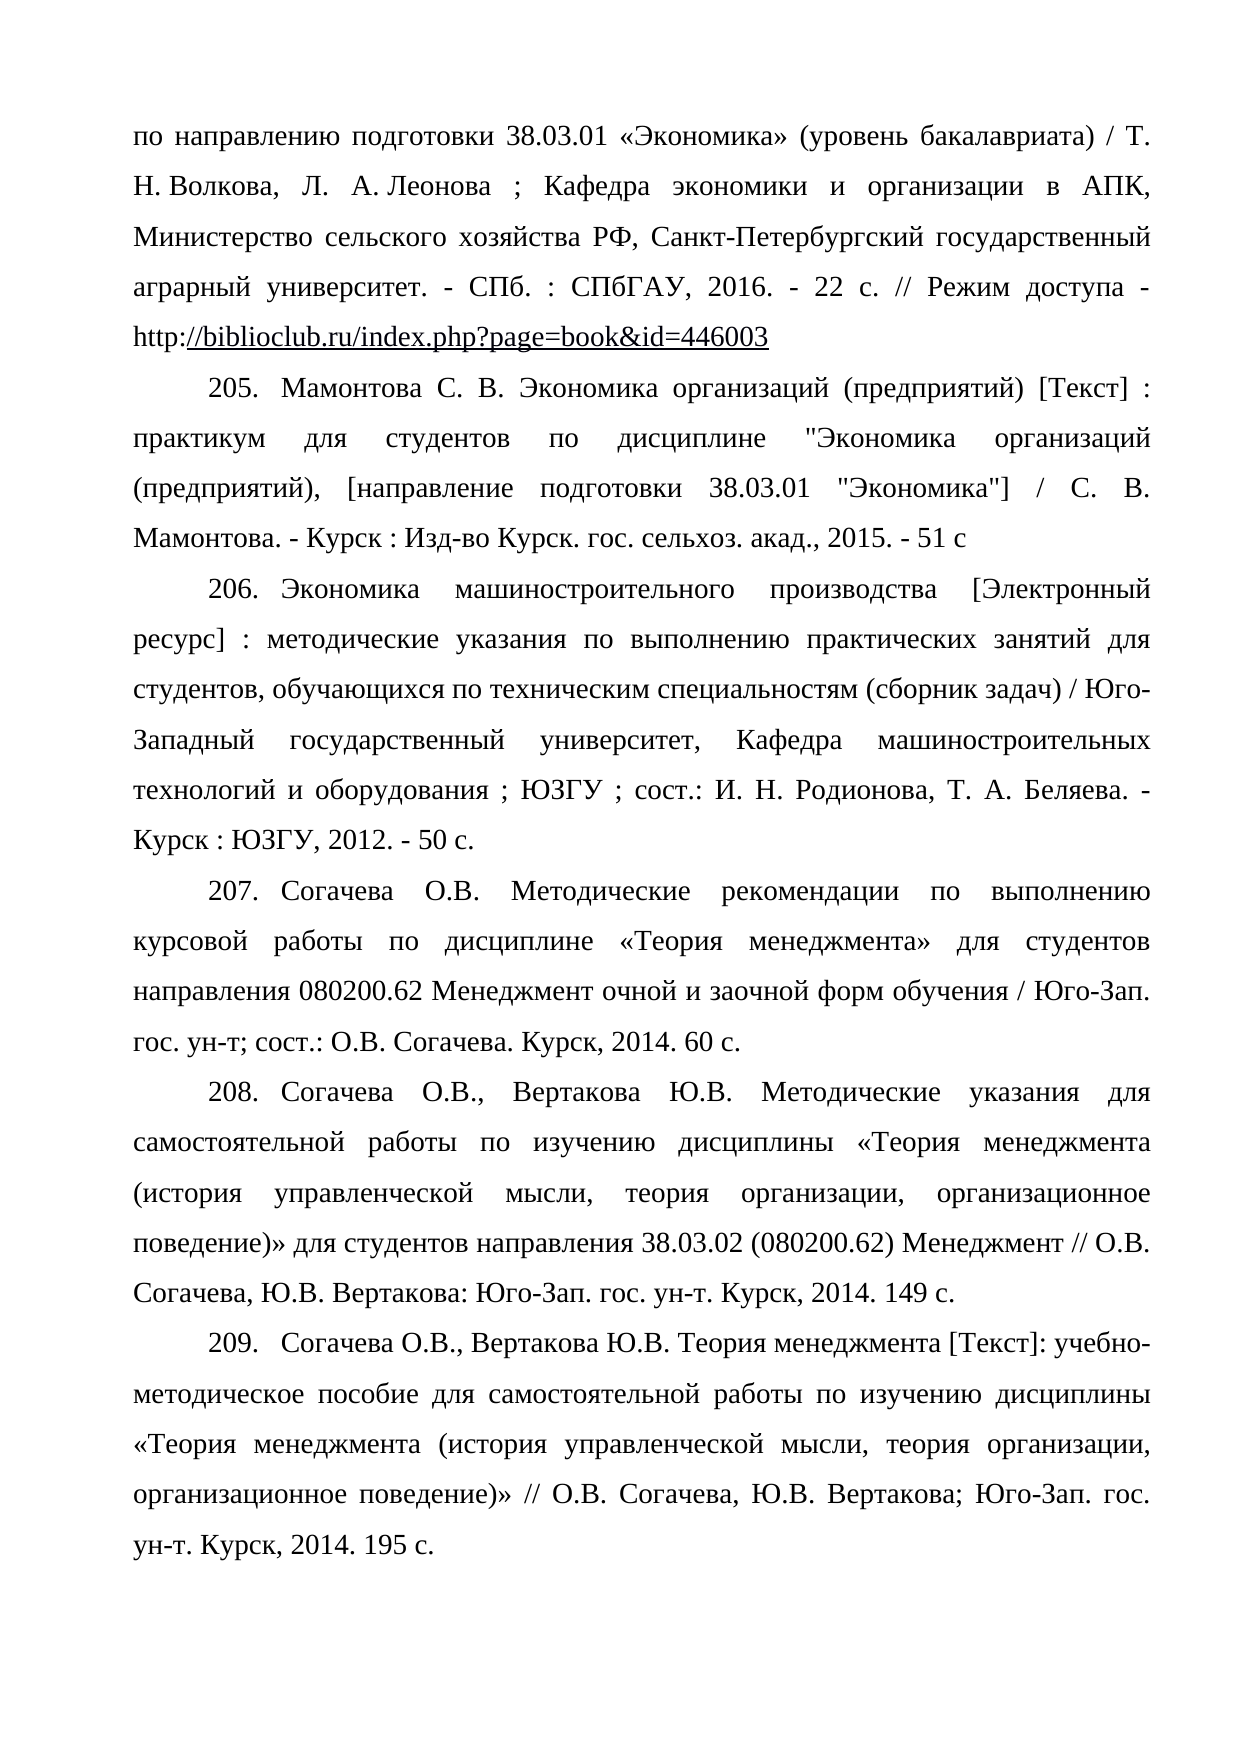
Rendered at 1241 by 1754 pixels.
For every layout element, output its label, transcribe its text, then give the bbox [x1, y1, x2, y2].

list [133, 118, 1152, 353]
list Согачева О.В. Методические рекомендации по выполнению курсовой работы по дисциплине «Теория менеджмента» для студентов направления 080200.62 Менеджмент очной и заочной форм обучения / Юго-Зап. гос. ун-т; cост.: О.В. Согачева. Курск, 2014. 60 с. [133, 873, 1152, 1057]
list Экономика машиностроительного производства [Электронный ресурс] : методические указания по выполнению практических занятий для студентов, обучающихся по техническим специальностям (сборник задач) / Юго-Западный государственный университет, Кафедра машиностроительных технологий и оборудования ; ЮЗГУ ; сост.: И. Н. Родионова, Т. А. Беляева. - Курск : ЮЗГУ, 2012. - 50 с. [133, 571, 1152, 856]
list Согачева О.В., Вертакова Ю.В. Методические указания для самостоятельной работы по изучению дисциплины «Теория менеджмента (история управленческой мысли, теория организации, организационное поведение)» для студентов направления 38.03.02 (080200.62) Менеджмент // О.В. Согачева, Ю.В. Вертакова: Юго-Зап. гос. ун-т. Курск, 2014. 149 с. [133, 1074, 1152, 1309]
list Мамонтова С. В. Экономика организаций (предприятий) [Текст] : практикум для студентов по дисциплине "Экономика организаций (предприятий), [направление подготовки 38.03.01 "Экономика"] / С. В. Мамонтова. - Курск : Изд-во Курск. гос. сельхоз. акад., 2015. - 51 с [133, 370, 1152, 554]
list Согачева О.В., Вертакова Ю.В. Теория менеджмента [Текст]: учебно-методическое пособие для самостоятельной работы по изучению дисциплины «Теория менеджмента (история управленческой мысли, теория организации, организационное поведение)» // О.В. Согачева, Ю.В. Вертакова; Юго-Зап. гос. ун-т. Курск, 2014. 195 с. [133, 1326, 1152, 1560]
